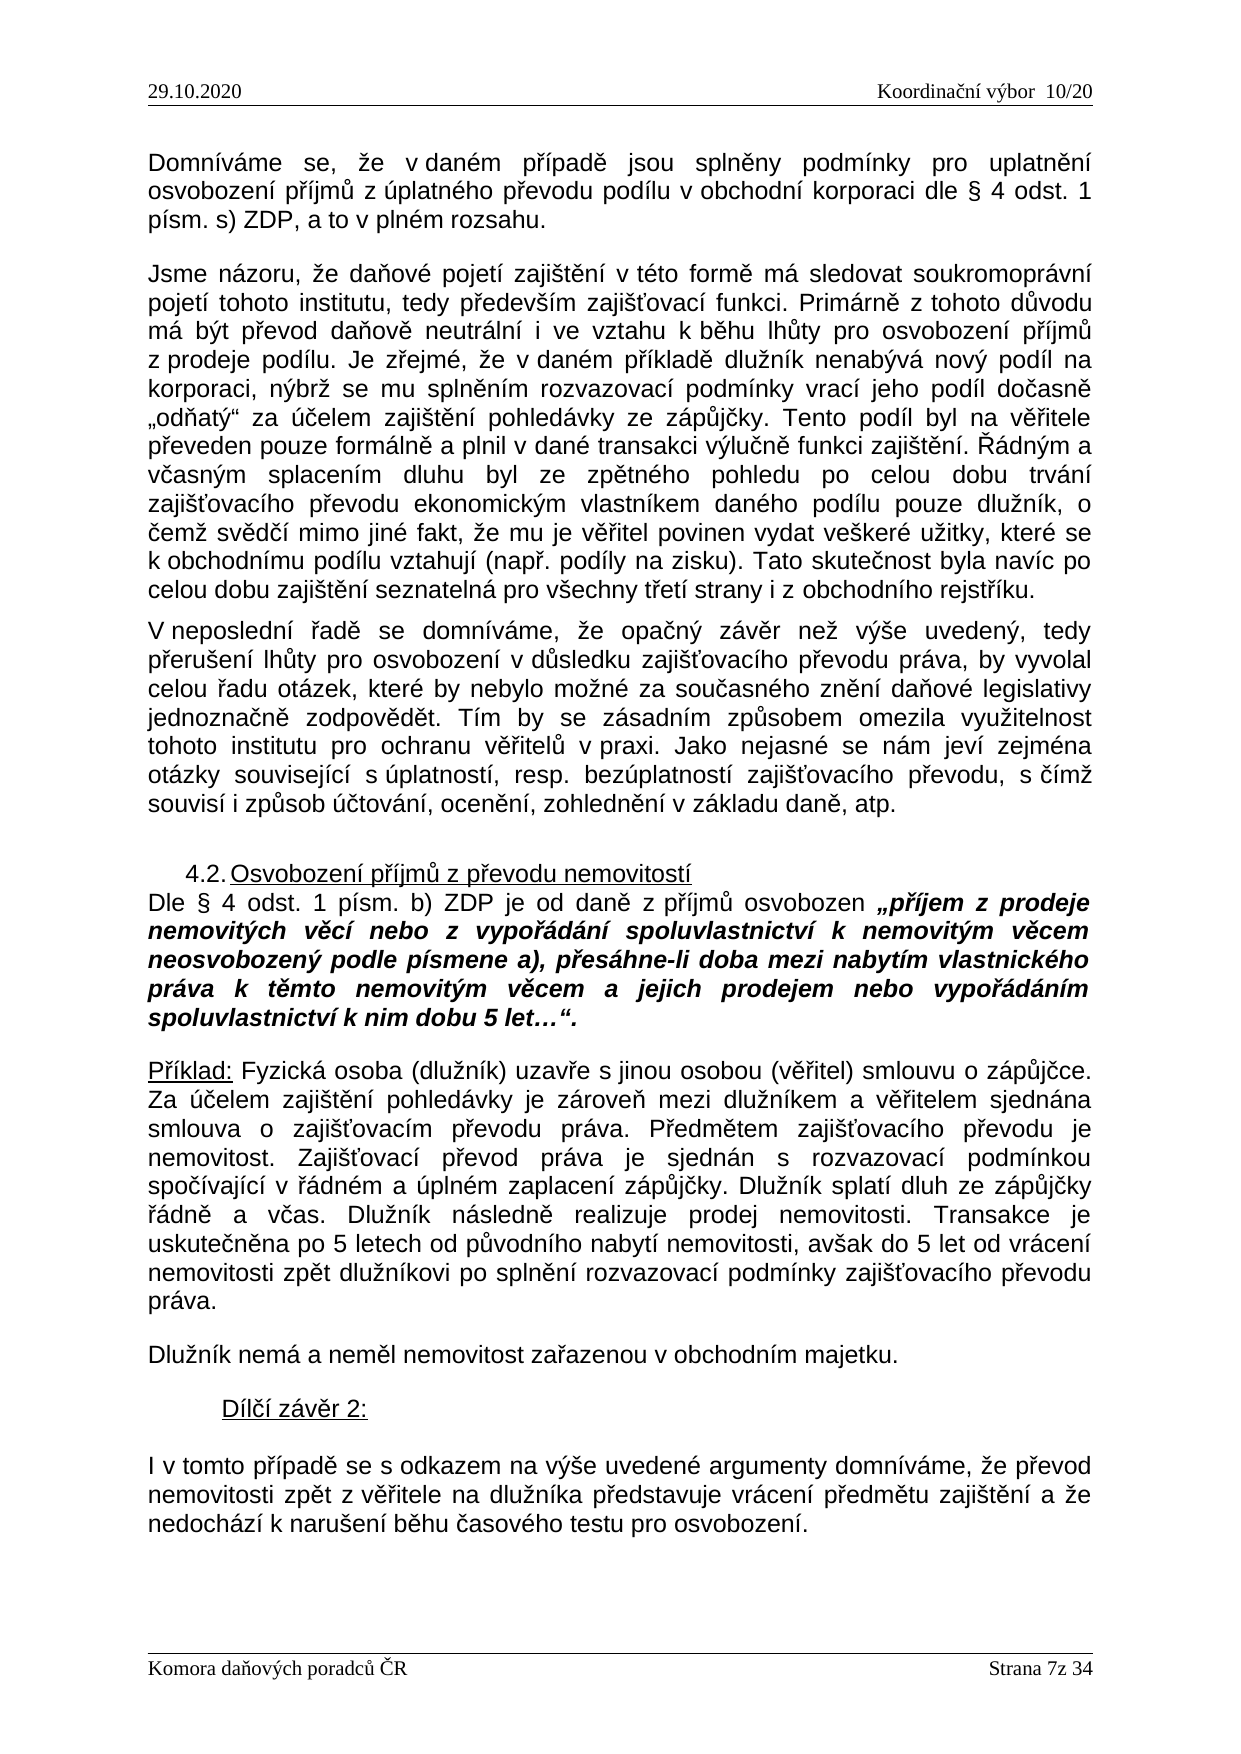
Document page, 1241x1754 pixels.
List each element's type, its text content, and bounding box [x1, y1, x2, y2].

list Osvobození příjmů z převodu nemovitostí [185, 859, 1093, 888]
text V neposlední řadě se domníváme, že opačný závěr než výše uvedený, tedy přerušení lhůty pro osvobození v důsledku zajišťovacího převodu práva, by vyvolal celou řadu otázek, které by nebylo možné za současného znění daňové legislativy jednoznačně zodpovědět. Tím by se zásadním způsobem omezila využitelnost tohoto institutu pro ochranu věřitelů v praxi. Jako nejasné se nám jeví zejména otázky související s úplatností, resp. bezúplatností zajišťovacího převodu, s čímž souvisí i způsob účtování, ocenění, zohlednění v základu daně, atp. [148, 616, 1093, 818]
text Jsme názoru, že daňové pojetí zajištění v této formě má sledovat soukromoprávní pojetí tohoto institutu, tedy především zajišťovací funkci. Primárně z tohoto důvodu má být převod daňově neutrální i ve vztahu k běhu lhůty pro osvobození příjmů z prodeje podílu. Je zřejmé, že v daném příkladě dlužník nenabývá nový podíl na korporaci, nýbrž se mu splněním rozvazovací podmínky vrací jeho podíl dočasně „odňatý“ za účelem zajištění pohledávky ze zápůjčky. Tento podíl byl na věřitele převeden pouze formálně a plnil v dané transakci výlučně funkci zajištění. Řádným a včasným splacením dluhu byl ze zpětného pohledu po celou dobu trvání zajišťovacího převodu ekonomickým vlastníkem daného podílu pouze dlužník, o čemž svědčí mimo jiné fakt, že mu je věřitel povinen vydat veškeré užitky, které se k obchodnímu podílu vztahují (např. podíly na zisku). Tato skutečnost byla navíc po celou dobu zajištění seznatelná pro všechny třetí strany i z obchodního rejstříku. [148, 259, 1093, 604]
text Příklad: Fyzická osoba (dlužník) uzavře s jinou osobou (věřitel) smlouvu o zápůjčce. Za účelem zajištění pohledávky je zároveň mezi dlužníkem a věřitelem sjednána smlouva o zajišťovacím převodu práva. Předmětem zajišťovacího převodu je nemovitost. Zajišťovací převod práva je sjednán s rozvazovací podmínkou spočívající v řádném a úplném zaplacení zápůjčky. Dlužník splatí dluh ze zápůjčky řádně a včas. Dlužník následně realizuje prodej nemovitosti. Transakce je uskutečněna po 5 letech od původního nabytí nemovitosti, avšak do 5 let od vrácení nemovitosti zpět dlužníkovi po splnění rozvazovací podmínky zajišťovacího převodu práva. [148, 1056, 1093, 1315]
text Dlužník nemá a neměl nemovitost zařazenou v obchodním majetku. [148, 1340, 1093, 1369]
text Domníváme se, že v daném případě jsou splněny podmínky pro uplatnění osvobození příjmů z úplatného převodu podílu v obchodní korporaci dle § 4 odst. 1 písm. s) ZDP, a to v plném rozsahu. [148, 148, 1093, 234]
text Dílčí závěr 2: [148, 1394, 1093, 1423]
text Dle § 4 odst. 1 písm. b) ZDP je od daně z příjmů osvobozen „příjem z prodeje nemovitých věcí nebo z vypořádání spoluvlastnictví k nemovitým věcem neosvobozený podle písmene a), přesáhne-li doba mezi nabytím vlastnického práva k těmto nemovitým věcem a jejich prodejem nebo vypořádáním spoluvlastnictví k nim dobu 5 let…“. [148, 888, 1093, 1031]
text I v tomto případě se s odkazem na výše uvedené argumenty domníváme, že převod nemovitosti zpět z věřitele na dlužníka představuje vrácení předmětu zajištění a že nedochází k narušení běhu časového testu pro osvobození. [148, 1451, 1093, 1538]
